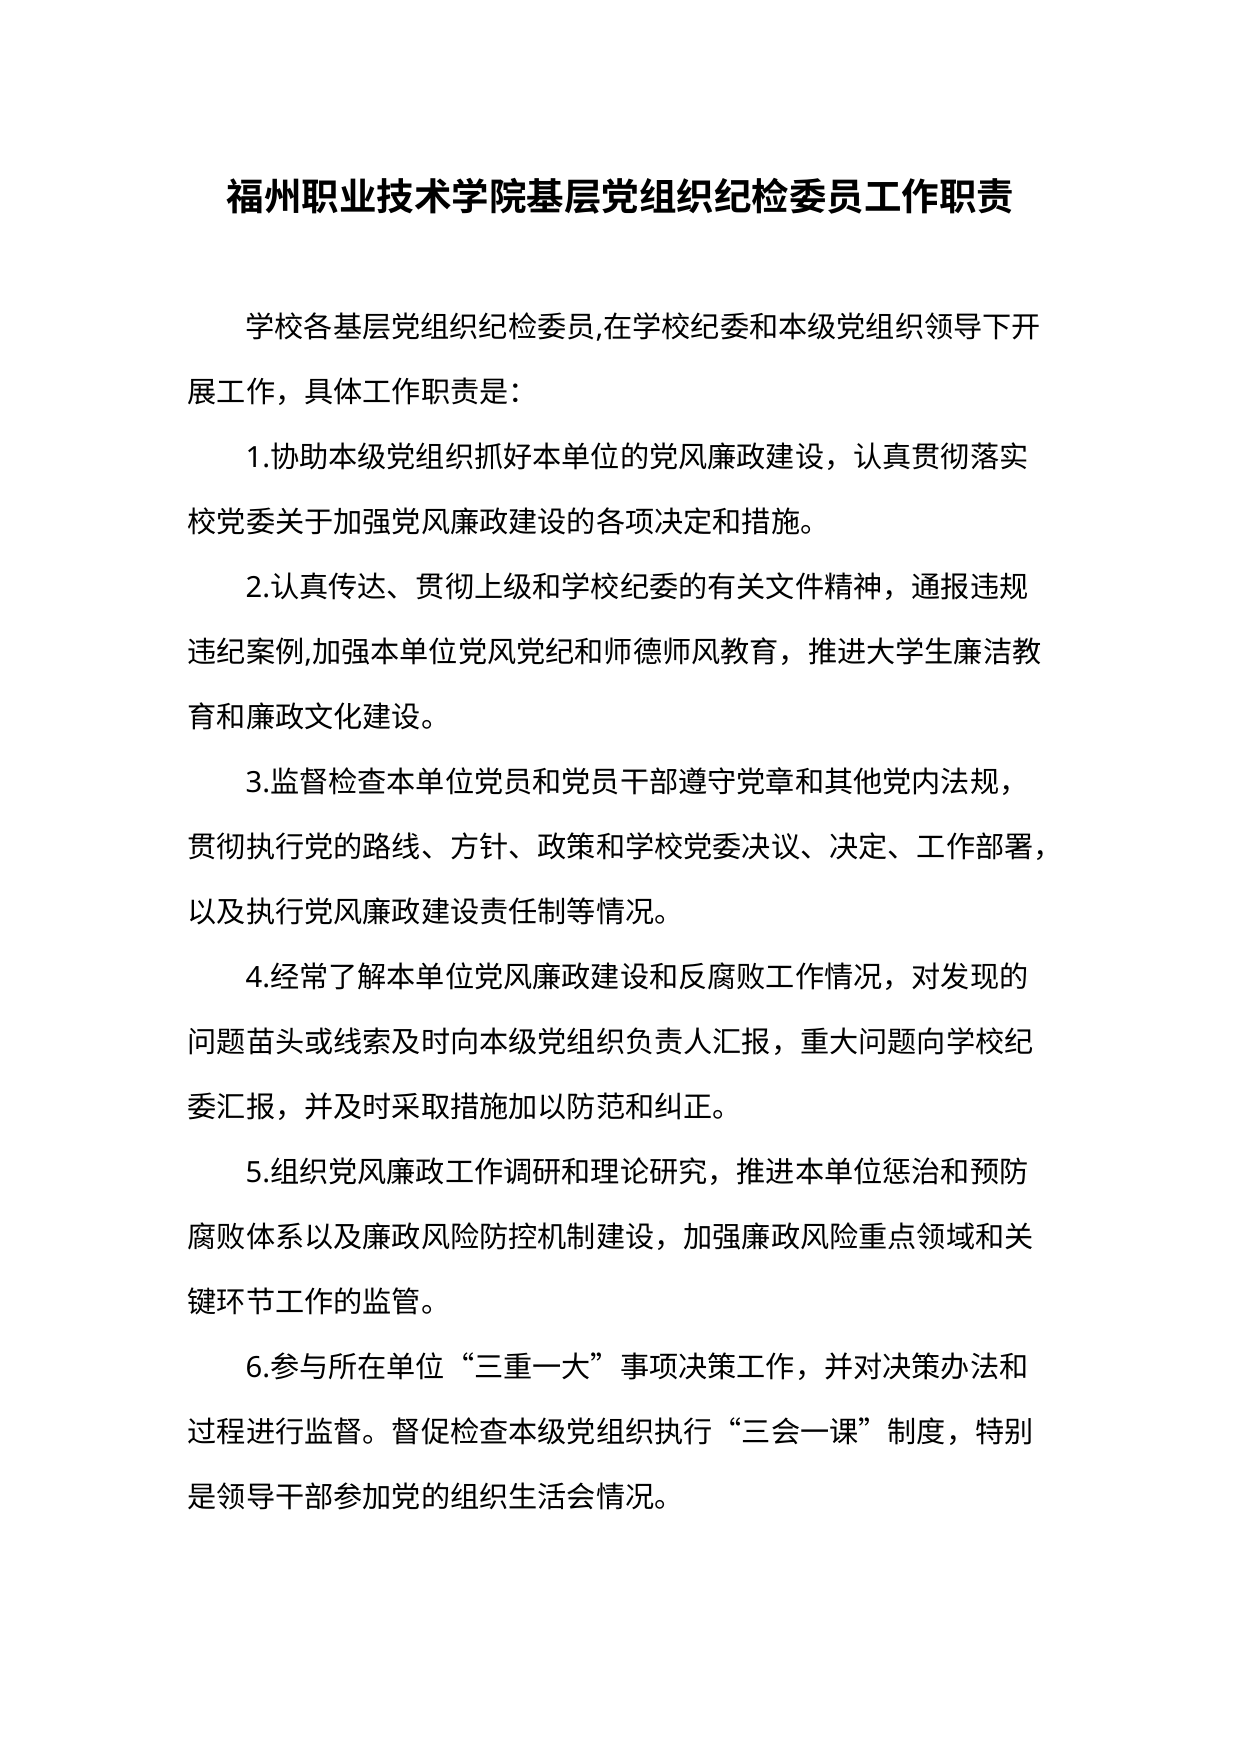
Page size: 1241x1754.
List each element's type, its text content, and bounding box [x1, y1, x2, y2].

text 5.组织党风廉政工作调研和理论研究，推进本单位惩治和预防腐败体系以及廉政风险防控机制建设，加强廉政风险重点领域和关键环节工作的监管。 [187, 1137, 1053, 1332]
text 3.监督检查本单位党员和党员干部遵守党章和其他党内法规，贯彻执行党的路线、方针、政策和学校党委决议、决定、工作部署，以及执行党风廉政建设责任制等情况。 [187, 747, 1053, 942]
text 2.认真传达、贯彻上级和学校纪委的有关文件精神，通报违规违纪案例,加强本单位党风党纪和师德师风教育，推进大学生廉洁教育和廉政文化建设。 [187, 552, 1053, 747]
text 学校各基层党组织纪检委员,在学校纪委和本级党组织领导下开展工作，具体工作职责是： [187, 292, 1053, 422]
text 4.经常了解本单位党风廉政建设和反腐败工作情况，对发现的问题苗头或线索及时向本级党组织负责人汇报，重大问题向学校纪委汇报，并及时采取措施加以防范和纠正。 [187, 942, 1053, 1137]
text 6.参与所在单位“三重一大”事项决策工作，并对决策办法和过程进行监督。督促检查本级党组织执行“三会一课”制度，特别是领导干部参加党的组织生活会情况。 [187, 1332, 1053, 1527]
text 1.协助本级党组织抓好本单位的党风廉政建设，认真贯彻落实校党委关于加强党风廉政建设的各项决定和措施。 [187, 422, 1053, 552]
text 福州职业技术学院基层党组织纪检委员工作职责 [187, 162, 1053, 227]
